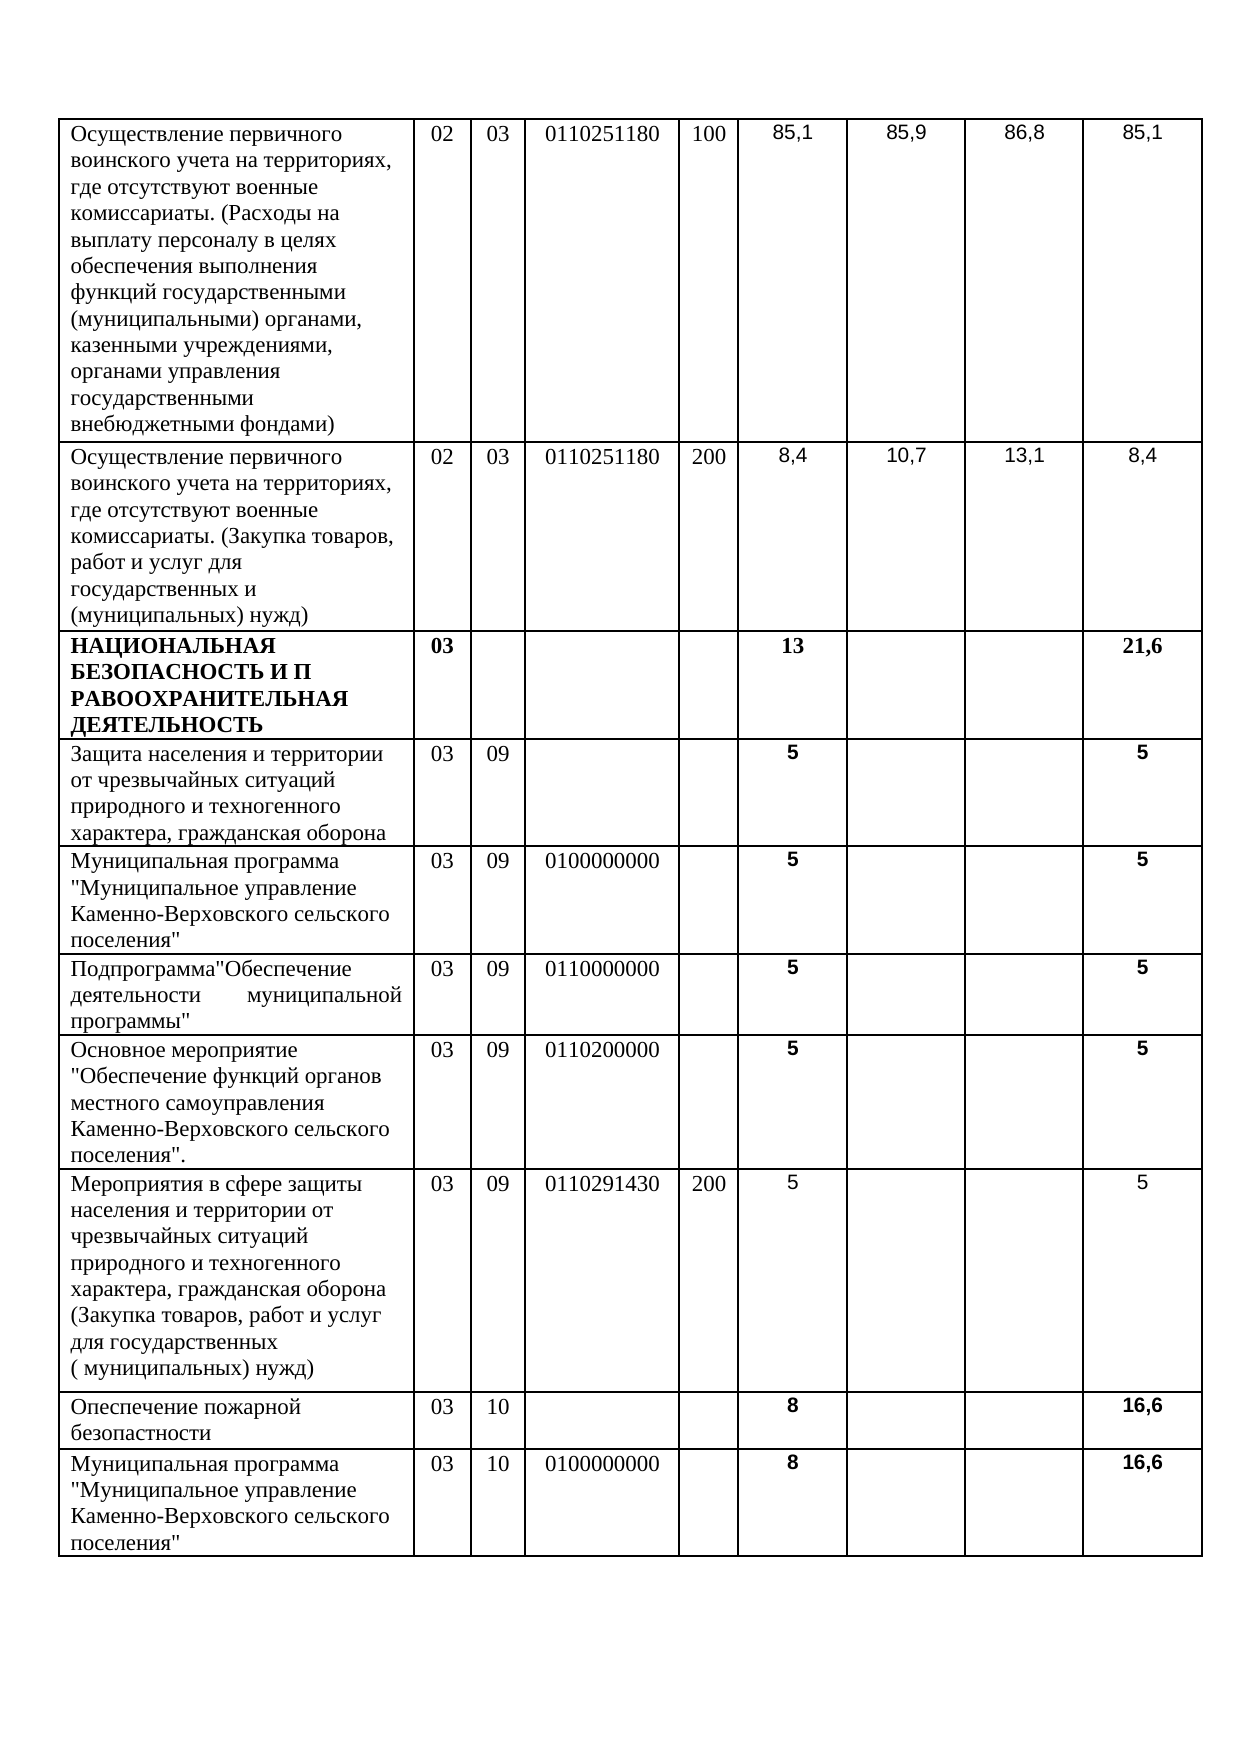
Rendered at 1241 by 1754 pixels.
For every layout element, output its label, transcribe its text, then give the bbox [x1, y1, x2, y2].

table_cell 0110200000 [526, 1036, 678, 1168]
table_cell 8 [739, 1393, 846, 1447]
table_cell [848, 955, 964, 1034]
table_cell 10 [472, 1393, 524, 1447]
table_cell [680, 955, 737, 1034]
table_cell 16,6 [1084, 1450, 1201, 1555]
table_cell 0110251180 [526, 120, 678, 441]
table_cell 85,1 [739, 120, 846, 441]
table_cell [848, 632, 964, 738]
table_cell 13 [739, 632, 846, 738]
table_cell 0110291430 [526, 1170, 678, 1391]
table_cell [848, 1170, 964, 1391]
table_cell 03 [415, 847, 470, 953]
table_cell 5 [1084, 740, 1201, 845]
table_cell 86,8 [966, 120, 1082, 441]
table_cell 5 [739, 955, 846, 1034]
table_cell 5 [739, 740, 846, 845]
table_cell Защита населения и территории от чрезвычайных ситуаций природного и техногенного характера, гражданская оборона [60, 740, 413, 845]
table_cell 0110000000 [526, 955, 678, 1034]
table_cell [680, 1450, 737, 1555]
table_cell [966, 1036, 1082, 1168]
table_cell 0100000000 [526, 1450, 678, 1555]
table_cell Основное мероприятие "Обеспечение функций органов местного самоуправления Каменно-Верховского сельского поселения". [60, 1036, 413, 1168]
table_cell [966, 1393, 1082, 1447]
table_cell 09 [472, 1170, 524, 1391]
table_cell [966, 1450, 1082, 1555]
table_cell 8,4 [1084, 443, 1201, 630]
table_cell [966, 1170, 1082, 1391]
table_cell 09 [472, 740, 524, 845]
table_cell 03 [415, 1450, 470, 1555]
table_cell [966, 632, 1082, 738]
table_cell [966, 955, 1082, 1034]
table_cell [526, 740, 678, 845]
table_cell 03 [415, 955, 470, 1034]
table_cell [680, 632, 737, 738]
table_cell [680, 1393, 737, 1447]
table_cell 03 [472, 120, 524, 441]
table_cell 85,9 [848, 120, 964, 441]
table_cell Муниципальная программа "Муниципальное управление Каменно-Верховского сельского поселения" [60, 1450, 413, 1555]
table_cell 5 [1084, 847, 1201, 953]
table_cell 03 [415, 740, 470, 845]
table_cell Мероприятия в сфере защиты населения и территории от чрезвычайных ситуаций природного и техногенного характера, гражданская оборона (Закупка товаров, работ и услуг для государственных ( муниципальных) нужд) [60, 1170, 413, 1391]
table_cell 5 [739, 1170, 846, 1391]
table_cell Опеспечение пожарной безопастности [60, 1393, 413, 1447]
table_cell 5 [739, 847, 846, 953]
table_cell 0110251180 [526, 443, 678, 630]
table_cell 03 [415, 1170, 470, 1391]
table_cell [472, 632, 524, 738]
table_cell [680, 1036, 737, 1168]
table_cell Подпрограмма"Обеспечение деятельности муниципальной программы" [60, 955, 413, 1034]
table_cell [848, 1393, 964, 1447]
table_cell [848, 1036, 964, 1168]
table_cell [966, 847, 1082, 953]
table_cell НАЦИОНАЛЬНАЯ БЕЗОПАСНОСТЬ И П РАВООХРАНИТЕЛЬНАЯ ДЕЯТЕЛЬНОСТЬ [60, 632, 413, 738]
table_cell 200 [680, 1170, 737, 1391]
table_cell Осуществление первичного воинского учета на территориях, где отсутствуют военные комиссариаты. (Закупка товаров, работ и услуг для государственных и (муниципальных) нужд) [60, 443, 413, 630]
table_cell [680, 847, 737, 953]
table_cell 10 [472, 1450, 524, 1555]
table_cell 5 [1084, 1036, 1201, 1168]
table_cell Муниципальная программа "Муниципальное управление Каменно-Верховского сельского поселения" [60, 847, 413, 953]
table_cell 0100000000 [526, 847, 678, 953]
table_cell 03 [415, 1036, 470, 1168]
table_cell [680, 740, 737, 845]
table_cell 02 [415, 443, 470, 630]
table_cell 5 [739, 1036, 846, 1168]
table_cell 200 [680, 443, 737, 630]
table_cell [848, 740, 964, 845]
table_cell 13,1 [966, 443, 1082, 630]
table_cell [526, 1393, 678, 1447]
table_cell 5 [1084, 955, 1201, 1034]
table_cell [526, 632, 678, 738]
table_cell [848, 1450, 964, 1555]
table_cell 21,6 [1084, 632, 1201, 738]
table_cell 09 [472, 1036, 524, 1168]
table_cell 09 [472, 955, 524, 1034]
table_cell 85,1 [1084, 120, 1201, 441]
table_cell 10,7 [848, 443, 964, 630]
table_cell 8 [739, 1450, 846, 1555]
table_cell 09 [472, 847, 524, 953]
table_cell 100 [680, 120, 737, 441]
table_cell 03 [472, 443, 524, 630]
table_cell 03 [415, 632, 470, 738]
table_cell 8,4 [739, 443, 846, 630]
table_cell 16,6 [1084, 1393, 1201, 1447]
table_cell Осуществление первичного воинского учета на территориях, где отсутствуют военные комиссариаты. (Расходы на выплату персоналу в целях обеспечения выполнения функций государственными (муниципальными) органами, казенными учреждениями, органами управления государственными внебюджетными фондами) [60, 120, 413, 441]
table_cell 02 [415, 120, 470, 441]
table_cell [966, 740, 1082, 845]
table_cell [848, 847, 964, 953]
table_cell 03 [415, 1393, 470, 1447]
table_cell 5 [1084, 1170, 1201, 1391]
